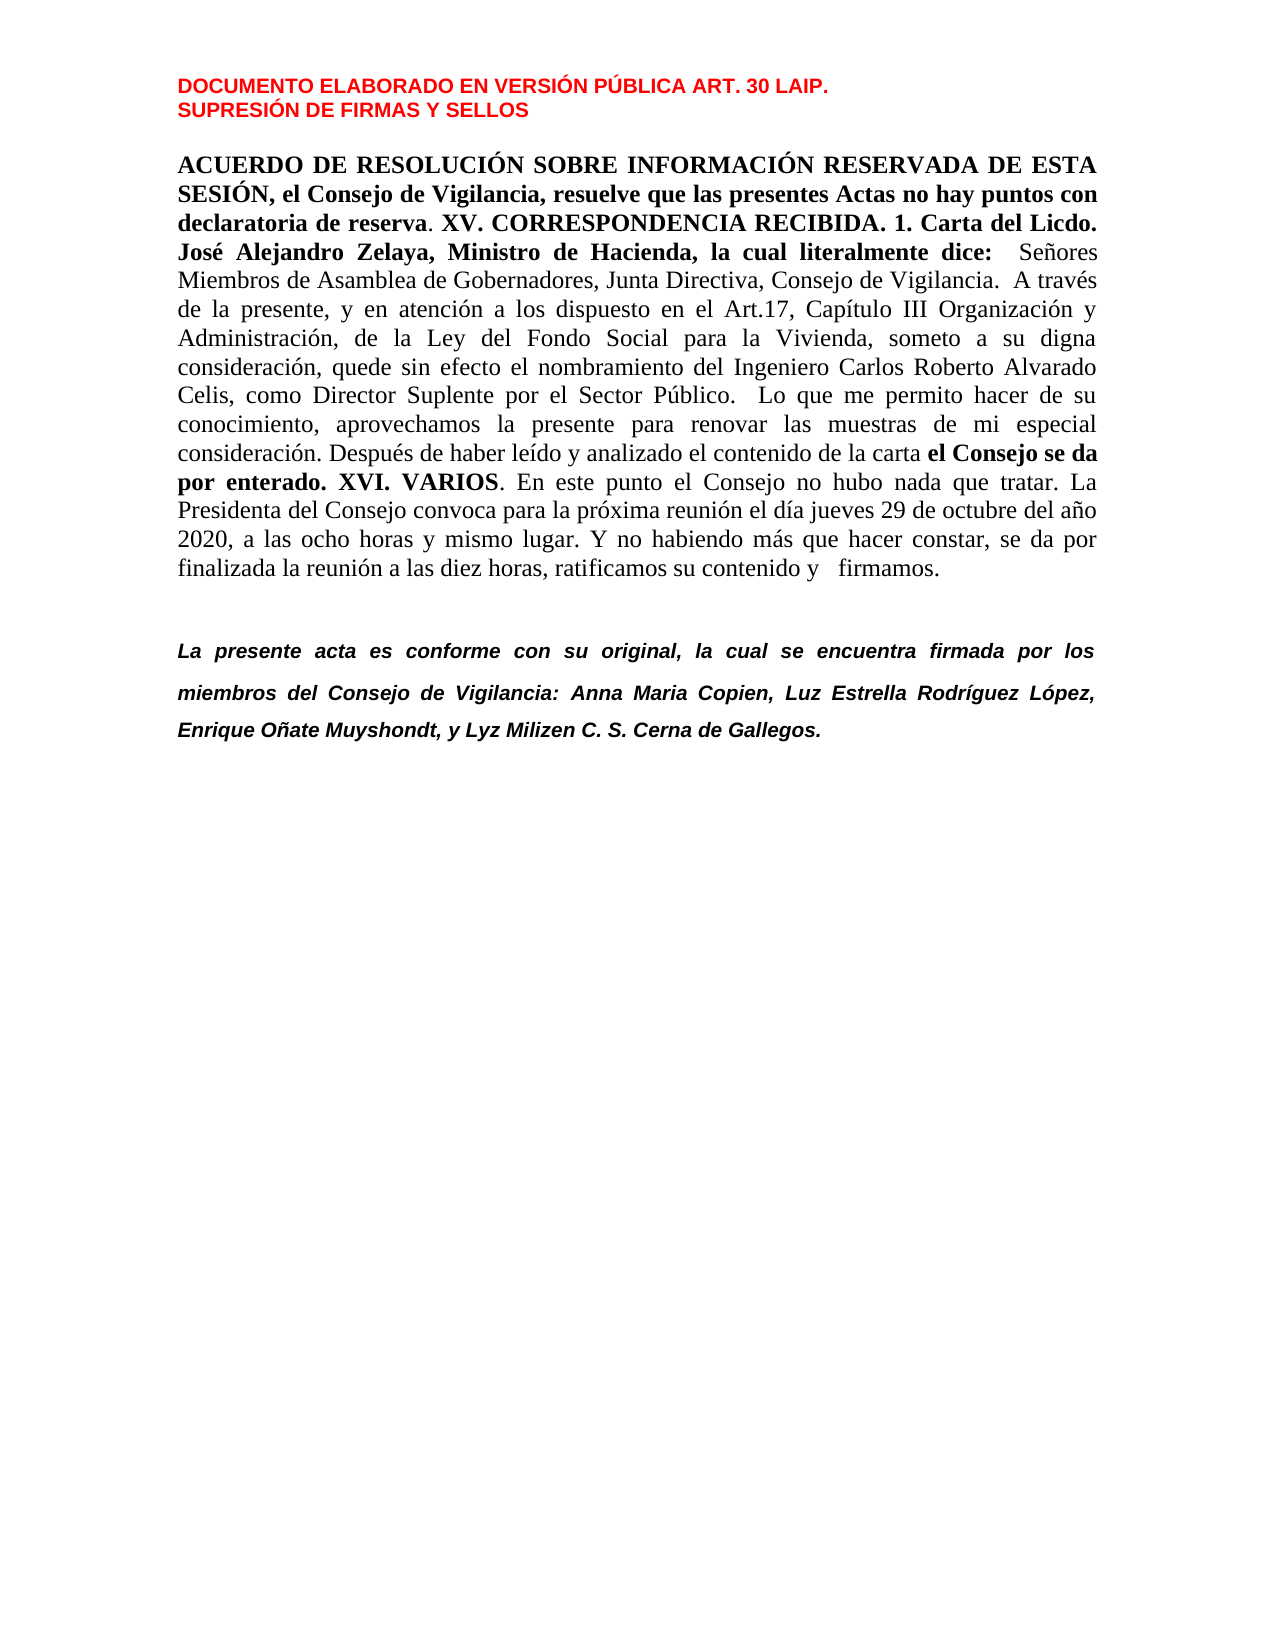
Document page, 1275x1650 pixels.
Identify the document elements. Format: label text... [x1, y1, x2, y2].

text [177, 150, 1098, 582]
text La presente acta es conforme con su original, la cual se encuentra firmada por los miembros del Consejo de Vigilancia: Anna Maria Copien, Luz Estrella Rodríguez López, Enrique Oñate Muyshondt, y Lyz Milizen C. S. Cerna de Gallegos. [177, 639, 1098, 742]
